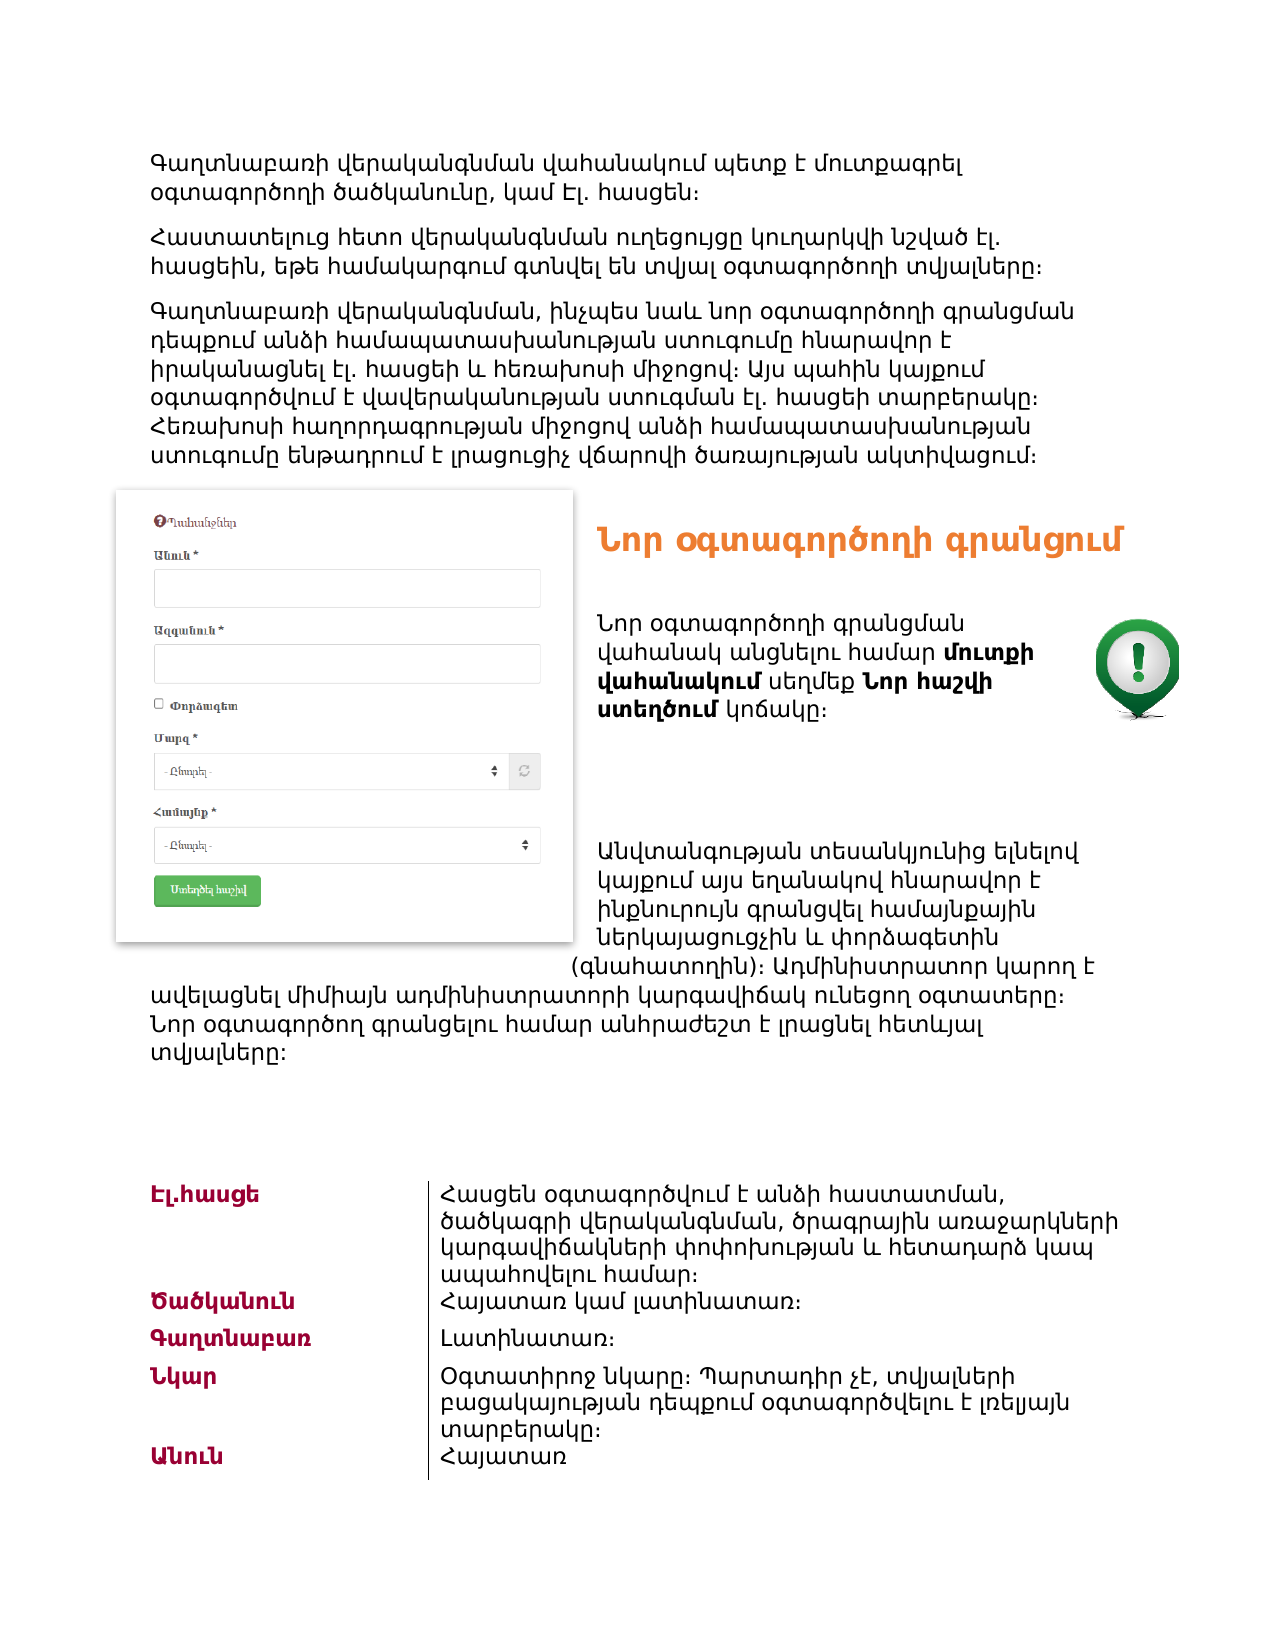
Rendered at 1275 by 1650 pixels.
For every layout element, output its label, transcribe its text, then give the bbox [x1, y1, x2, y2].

text Գաղտնաբառի վերականգնման, ինչպես նաև նոր օգտագործողի գրանցման դեպքում անձի համապատասխանության ստուգումը հնարավոր է իրականացնել էլ․ հասցեի և հեռախոսի միջոցով։ Այս պահին կայքում օգտագործվում է վավերականության ստուգման էլ․ հասցեի տարբերակը։ Հեռախոսի հաղորդագրության միջոցով անձի համապատասխանության ստուգումը ենթադրում է լրացուցիչ վճարովի ծառայության ակտիվացում։ [150, 298, 1125, 469]
table_header Էլ․հասցե [139, 1181, 428, 1288]
text Հաստատելուց հետո վերականգնման ուղեցույցը կուղարկվի նշված էլ․ հասցեին, եթե համակարգում գտնվել են տվյալ օգտագործողի տվյալները։ [150, 224, 1125, 279]
table_cell Նկար [139, 1363, 428, 1443]
table_cell Օգտատիրոջ նկարը։ Պարտադիր չէ, տվյալների բացակայության դեպքում օգտագործվելու է լռելյայն տարբերակը։ [429, 1363, 1150, 1443]
table_cell Հայատառ [429, 1443, 1150, 1480]
subtitle Նոր օգտագործողի գրանցում [150, 520, 1125, 559]
picture [131, 505, 558, 927]
text Գաղտնաբառի վերականգնման վահանակում պետք է մուտքագրել օգտագործողի ծածկանունը, կամ Էլ․ հասցեն։ [150, 150, 1125, 205]
picture [1094, 618, 1179, 719]
text Անվտանգության տեսանկյունից ելնելով կայքում այս եղանակով հնարավոր է ինքնուրույն գրանցվել համայնքային ներկայացուցչին և փորձագետին (գնահատողին)։ Ադմինիստրատոր կարող է ավելացնել միմիայն ադմինիստրատորի կարգավիճակ ունեցող օգտատերը։ Նոր օգտագործող գրանցելու համար անհրաժեշտ է լրացնել հետևյալ տվյալները: [150, 838, 1125, 1066]
table_cell Լատինատառ։ [429, 1325, 1150, 1363]
table_cell Ծածկանուն [139, 1288, 428, 1325]
table_header Հասցեն օգտագործվում է անձի հաստատման, ծածկագրի վերականգնման, ծրագրային առաջարկների կարգավիճակների փոփոխության և հետադարձ կապ ապահովելու համար։ [429, 1181, 1150, 1288]
table_cell Հայատառ կամ լատինատառ։ [429, 1288, 1150, 1325]
table_cell Գաղտնաբառ [139, 1325, 428, 1363]
table_cell Անուն [139, 1443, 428, 1480]
text Նոր օգտագործողի գրանցման վահանակ անցնելու համար մուտքի վահանակում սեղմեք Նոր հաշվի ստեղծում կոճակը։ [150, 610, 1125, 723]
